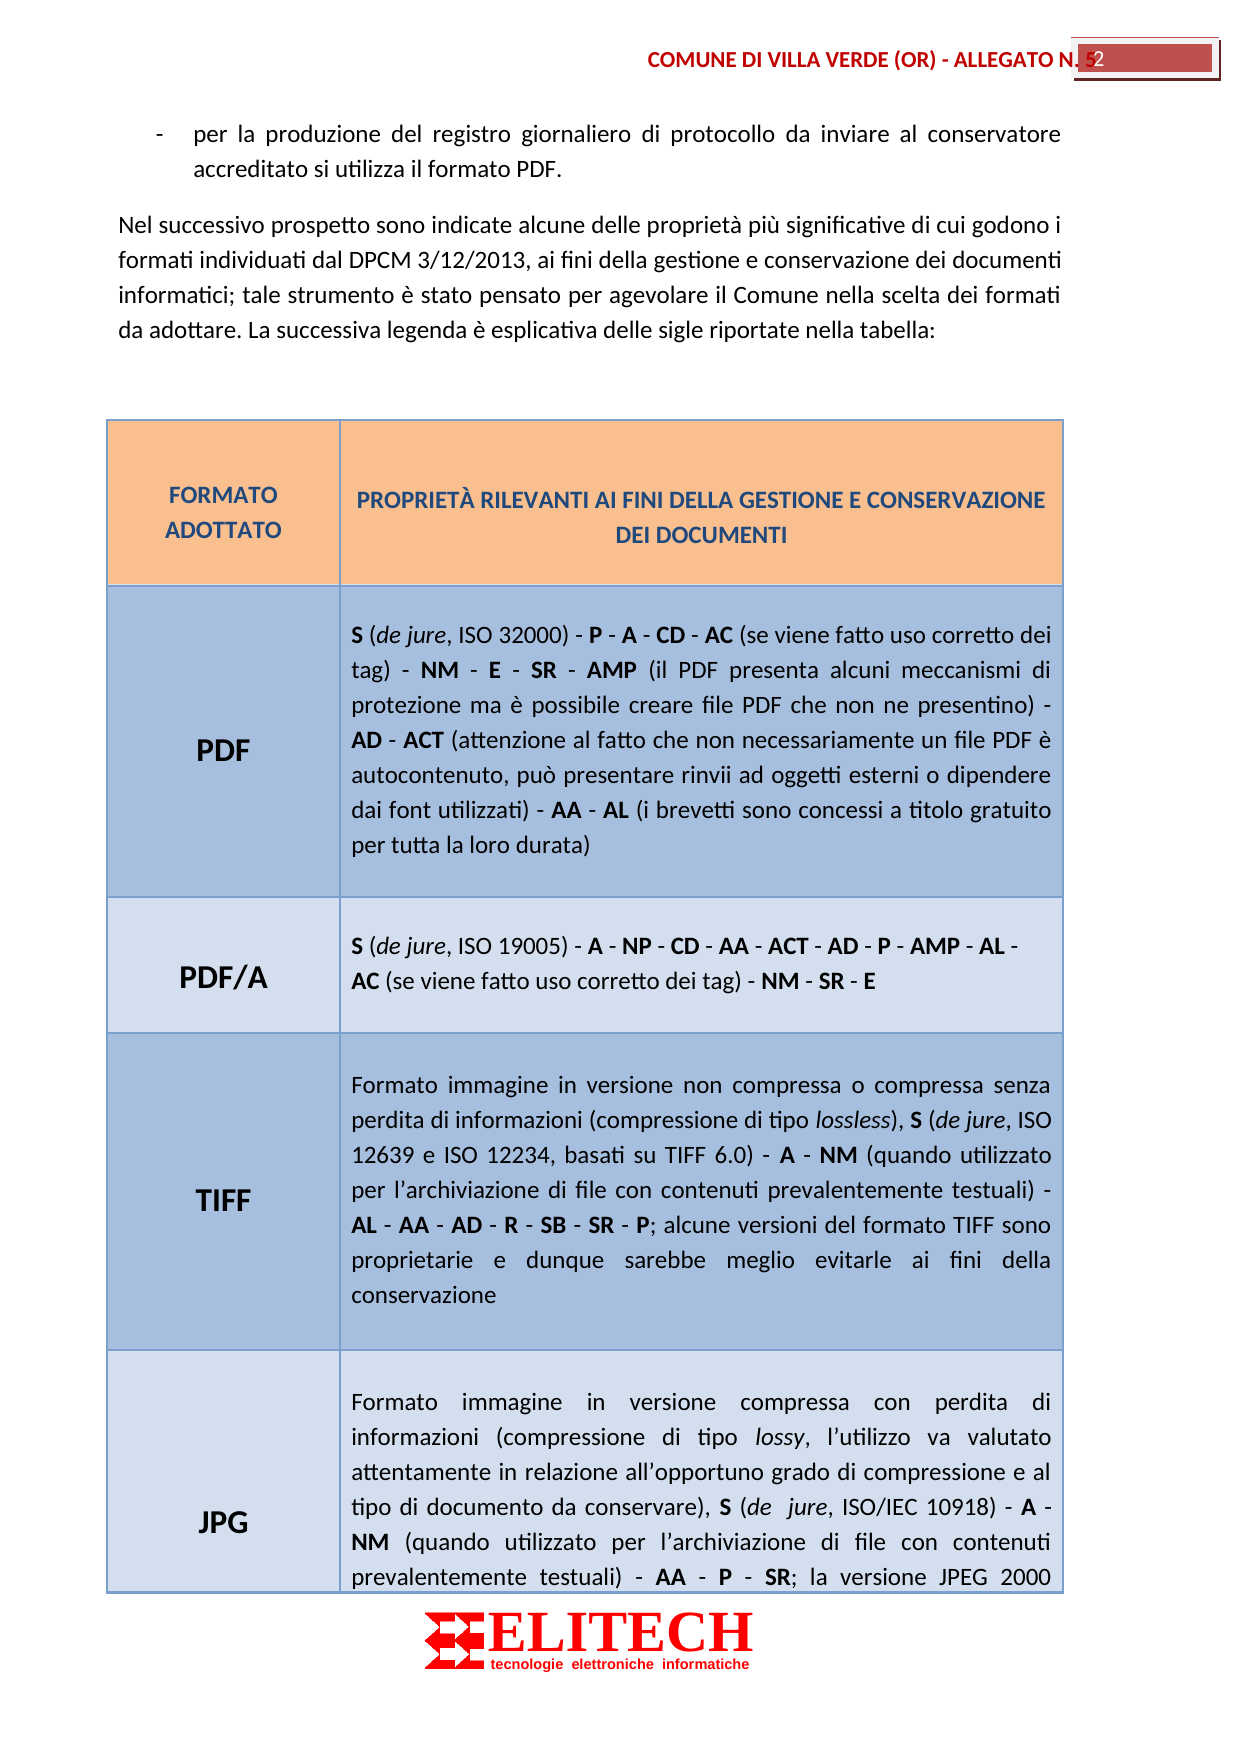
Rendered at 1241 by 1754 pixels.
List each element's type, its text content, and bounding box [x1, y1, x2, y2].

table_header PROPRIETÀ RILEVANTI AI FINI DELLA GESTIONE E CONSERVAZIONE DEI DOCUMENTI [341, 421, 1062, 584]
table_cell TIFF [108, 1034, 339, 1349]
picture [425, 1610, 484, 1670]
table_cell PDF/A [108, 898, 339, 1032]
table_cell S (de jure, ISO 32000) - P - A - CD - AC (se viene fatto uso corretto dei tag) - NM - E - SR - AMP (il PDF presenta alcuni meccanismi di protezione ma è possibile creare file PDF che non ne presentino) - AD - ACT (attenzione al fatto che non necessariamente un file PDF è autocontenuto, può presentare rinvii ad oggetti esterni o dipendere dai font utilizzati) - AA - AL (i brevetti sono concessi a titolo gratuito per tutta la loro durata) [341, 587, 1062, 896]
list per la produzione del registro giornaliero di protocollo da inviare al conservatore accreditato si utilizza il formato PDF. [156, 118, 1063, 184]
text Nel successivo prospetto sono indicate alcune delle proprietà più significative di cui godono i formati individuati dal DPCM 3/12/2013, ai fini della gestione e conservazione dei documenti informatici; tale strumento è stato pensato per agevolare il Comune nella scelta dei formati da adottare. La successiva legenda è esplicativa delle sigle riportate nella tabella: [118, 209, 1063, 344]
table_cell Formato immagine in versione non compressa o compressa senza perdita di informazioni (compressione di tipo lossless), S (de jure, ISO 12639 e ISO 12234, basati su TIFF 6.0) - A - NM (quando utilizzato per l’archiviazione di file con contenuti prevalentemente testuali) - AL - AA - AD - R - SB - SR - P; alcune versioni del formato TIFF sono proprietarie e dunque sarebbe meglio evitarle ai fini della conservazione [341, 1034, 1062, 1349]
table_cell S (de jure, ISO 19005) - A - NP - CD - AA - ACT - AD - P - AMP - AL - AC (se viene fatto uso corretto dei tag) - NM - SR - E [341, 898, 1062, 1032]
table_cell JPG [108, 1351, 339, 1591]
table_header FORMATO ADOTTATO [108, 421, 339, 584]
table_cell PDF [108, 587, 339, 896]
